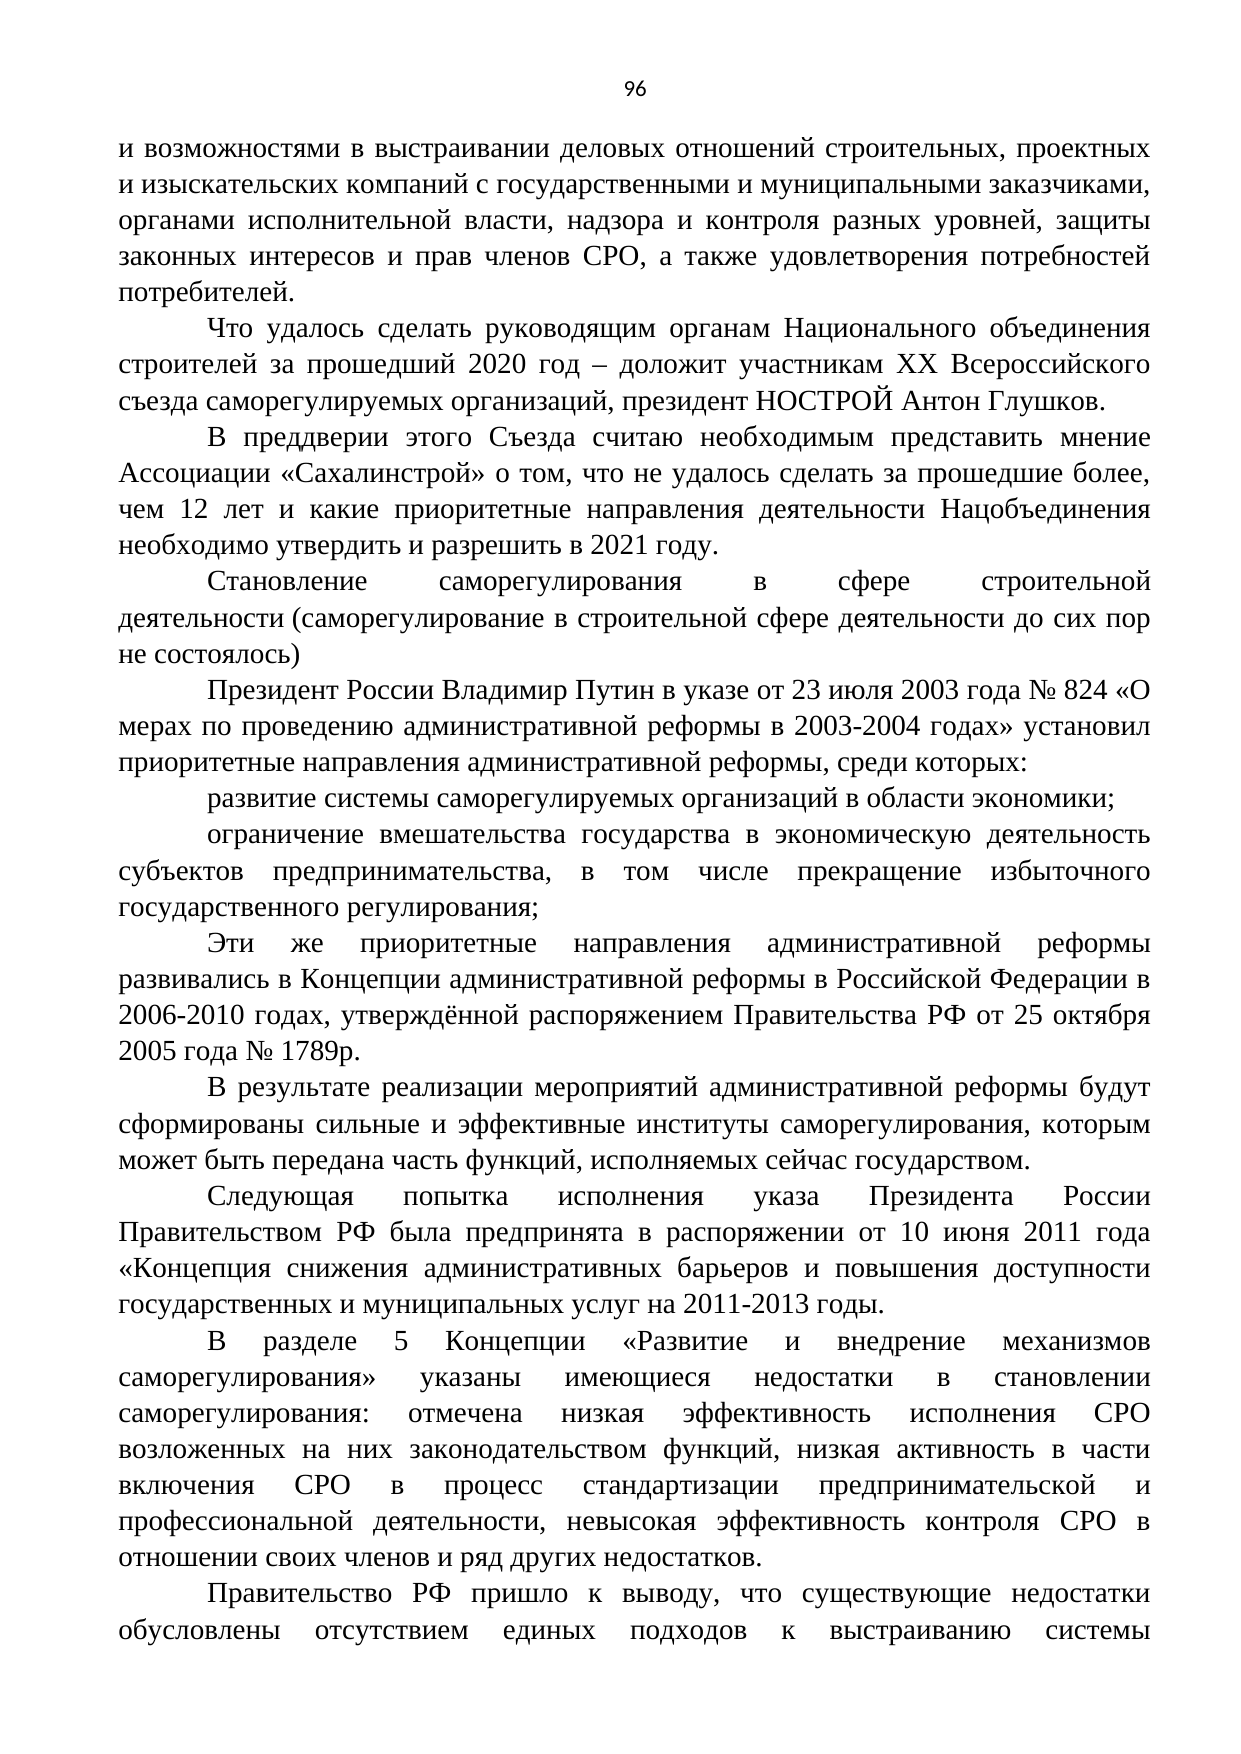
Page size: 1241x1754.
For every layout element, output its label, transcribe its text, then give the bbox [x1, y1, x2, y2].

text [118, 130, 1152, 308]
text Что удалось сделать руководящим органам Национального объединения строителей за прошедший 2020 год – доложит участникам ХХ Всероссийского съезда саморегулируемых организаций, президент НОСТРОЙ Антон Глушков. [118, 311, 1152, 416]
text ограничение вмешательства государства в экономическую деятельность субъектов предпринимательства, в том числе прекращение избыточного государственного регулирования; [118, 817, 1152, 922]
text В разделе 5 Концепции «Развитие и внедрение механизмов саморегулирования» указаны имеющиеся недостатки в становлении саморегулирования: отмечена низкая эффективность исполнения СРО возложенных на них законодательством функций, низкая активность в части включения СРО в процесс стандартизации предпринимательской и профессиональной деятельности, невысокая эффективность контроля СРО в отношении своих членов и ряд других недостатков. [118, 1323, 1152, 1573]
text развитие системы саморегулируемых организаций в области экономики; [118, 780, 1152, 814]
text Становление саморегулирования в сфере строительной деятельности (саморегулирование в строительной сфере деятельности до сих пор не состоялось) [118, 563, 1152, 669]
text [118, 1576, 1152, 1645]
text В преддверии этого Съезда считаю необходимым представить мнение Ассоциации «Сахалинстрой» о том, что не удалось сделать за прошедшие более, чем 12 лет и какие приоритетные направления деятельности Нацобъединения необходимо утвердить и разрешить в 2021 году. [118, 419, 1152, 561]
text Следующая попытка исполнения указа Президента России Правительством РФ была предпринята в распоряжении от 10 июня 2011 года «Концепция снижения административных барьеров и повышения доступности государственных и муниципальных услуг на 2011-2013 годы. [118, 1178, 1152, 1320]
text Президент России Владимир Путин в указе от 23 июля 2003 года № 824 «О мерах по проведению административной реформы в 2003-2004 годах» установил приоритетные направления административной реформы, среди которых: [118, 672, 1152, 778]
text Эти же приоритетные направления административной реформы развивались в Концепции административной реформы в Российской Федерации в 2006-2010 годах, утверждённой распоряжением Правительства РФ от 25 октября 2005 года № 1789р. [118, 925, 1152, 1067]
text В результате реализации мероприятий административной реформы будут сформированы сильные и эффективные институты саморегулирования, которым может быть передана часть функций, исполняемых сейчас государством. [118, 1069, 1152, 1175]
